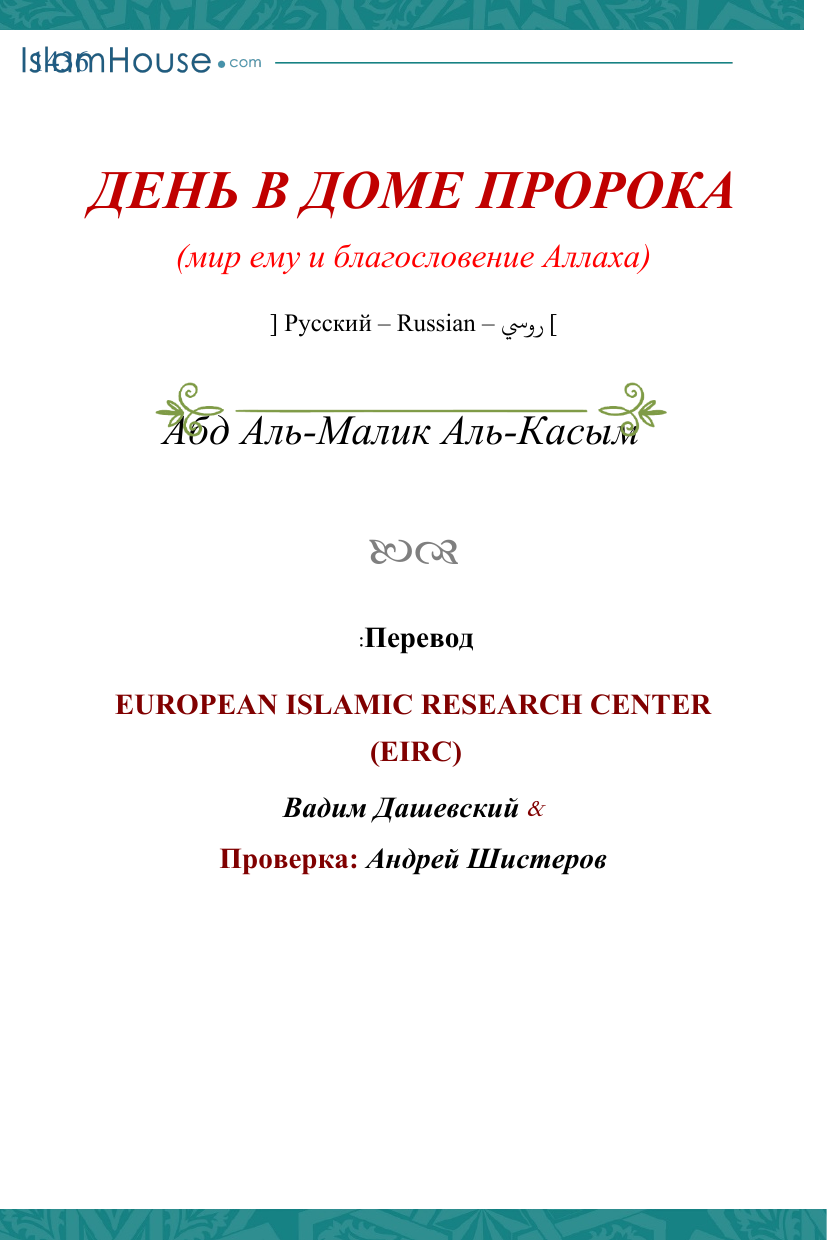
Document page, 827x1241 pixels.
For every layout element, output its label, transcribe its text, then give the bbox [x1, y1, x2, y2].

text (мир ему и благословение Аллаха) [89, 237, 738, 275]
picture [0, 1209, 827, 1240]
picture [14, 42, 741, 79]
text ДЕНЬ В ДОМЕ ПРОРОКА [89, 158, 738, 220]
picture [0, 0, 804, 30]
text Абд Аль-Малик Аль-Касым [89, 406, 738, 453]
text & Вадим Дашевский [89, 784, 738, 834]
text Перевод: [89, 614, 738, 663]
text Проверка: Андрей Шистеров [89, 841, 738, 874]
text ] Русский – Russian – روسي [ [89, 304, 738, 346]
text EUROPEAN ISLAMIC RESEARCH CENTER (EIRC) [89, 687, 738, 777]
